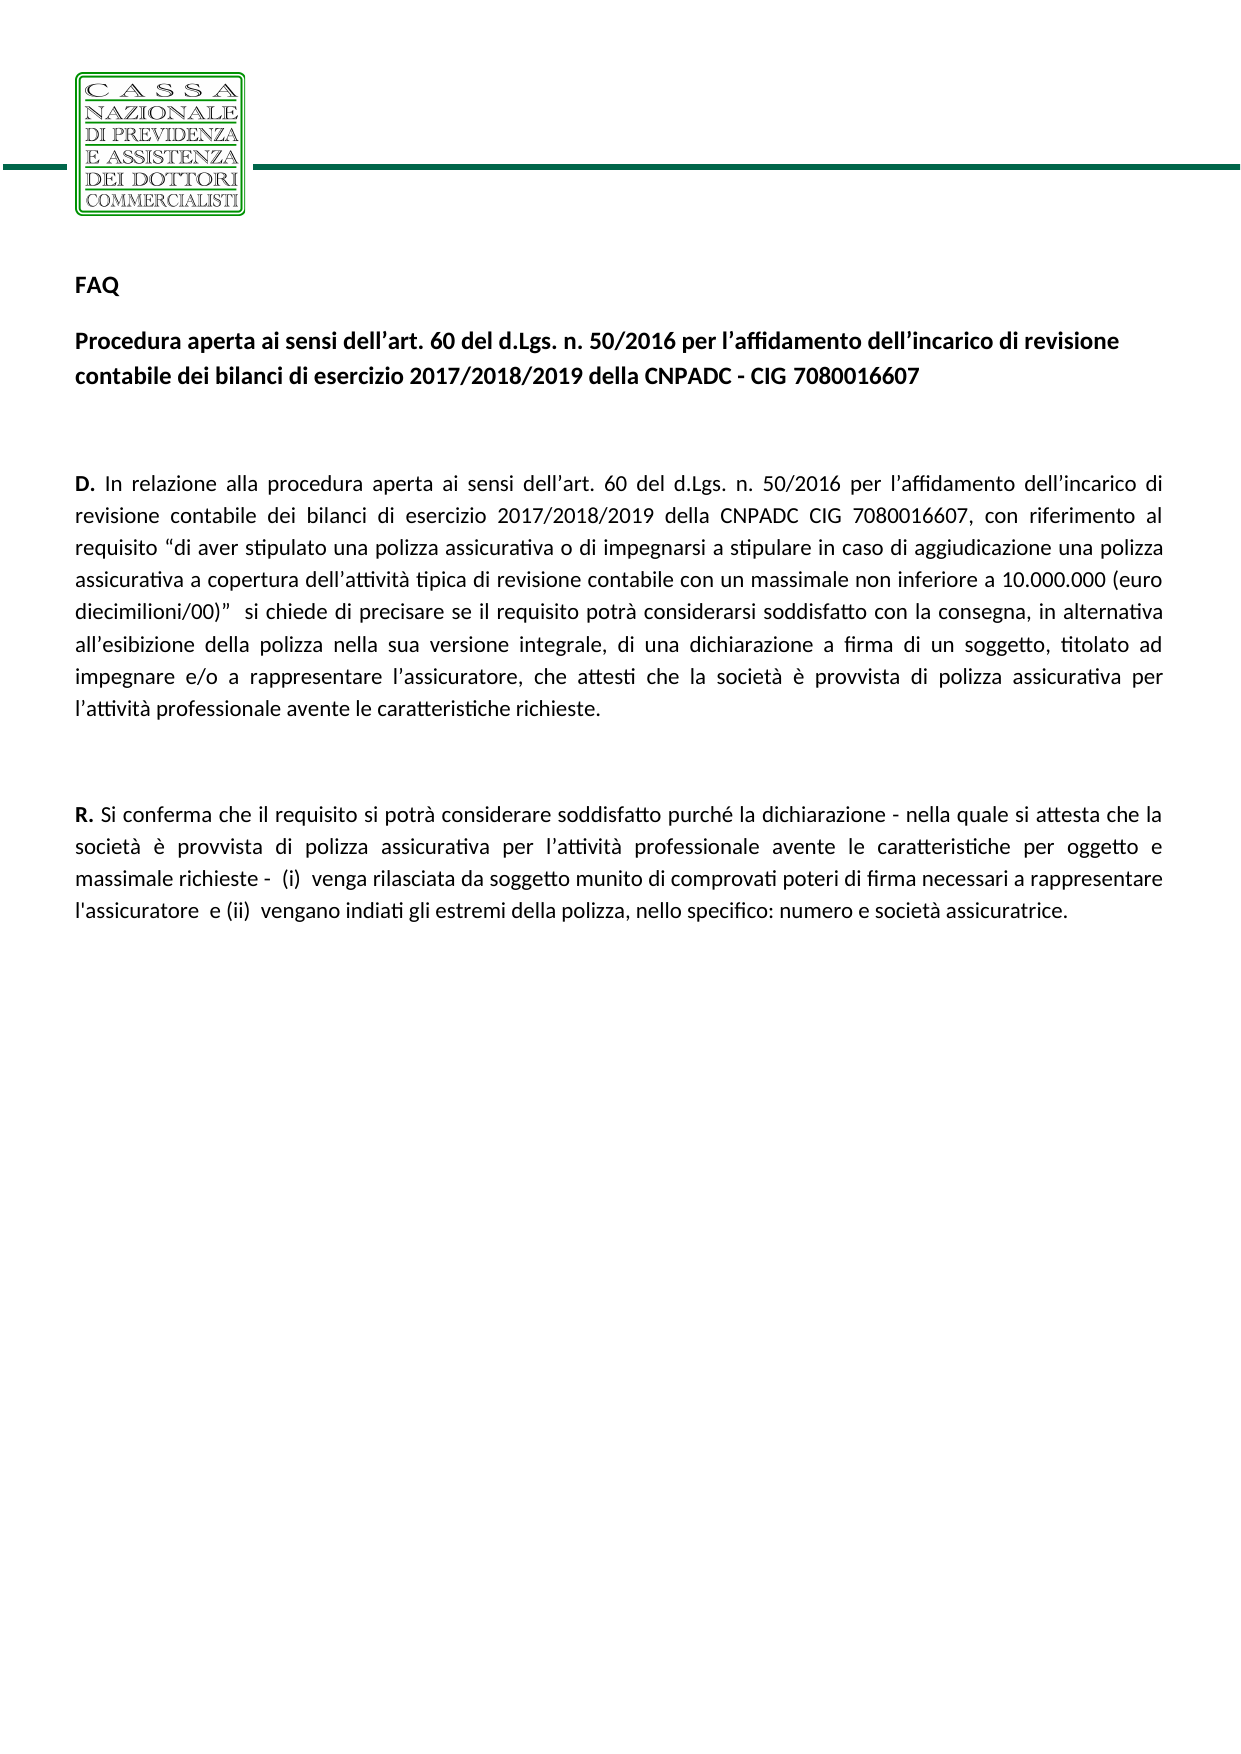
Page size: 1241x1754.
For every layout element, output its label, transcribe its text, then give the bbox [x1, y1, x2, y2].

text D. In relazione alla procedura aperta ai sensi dell’art. 60 del d.Lgs. n. 50/2016 per l’affidamento dell’incarico di revisione contabile dei bilanci di esercizio 2017/2018/2019 della CNPADC CIG 7080016607, con riferimento al requisito “di aver stipulato una polizza assicurativa o di impegnarsi a stipulare in caso di aggiudicazione una polizza assicurativa a copertura dell’attività tipica di revisione contabile con un massimale non inferiore a 10.000.000 (euro diecimilioni/00)” si chiede di precisare se il requisito potrà considerarsi soddisfatto con la consegna, in alternativa all’esibizione della polizza nella sua versione integrale, di una dichiarazione a firma di un soggetto, titolato ad impegnare e/o a rappresentare l’assicuratore, che attesti che la società è provvista di polizza assicurativa per l’attività professionale avente le caratteristiche richieste. [75, 469, 1165, 722]
picture [75, 72, 245, 216]
text Procedura aperta ai sensi dell’art. 60 del d.Lgs. n. 50/2016 per l’affidamento dell’incarico di revisione contabile dei bilanci di esercizio 2017/2018/2019 della CNPADC - CIG 7080016607 [75, 325, 1165, 390]
text R. Si conferma che il requisito si potrà considerare soddisfatto purché la dichiarazione - nella quale si attesta che la società è provvista di polizza assicurativa per l’attività professionale avente le caratteristiche per oggetto e massimale richieste - (i) venga rilasciata da soggetto munito di comprovati poteri di firma necessari a rappresentare l'assicuratore e (ii) vengano indiati gli estremi della polizza, nello specifico: numero e società assicuratrice. [75, 800, 1165, 925]
text FAQ [75, 269, 1165, 299]
